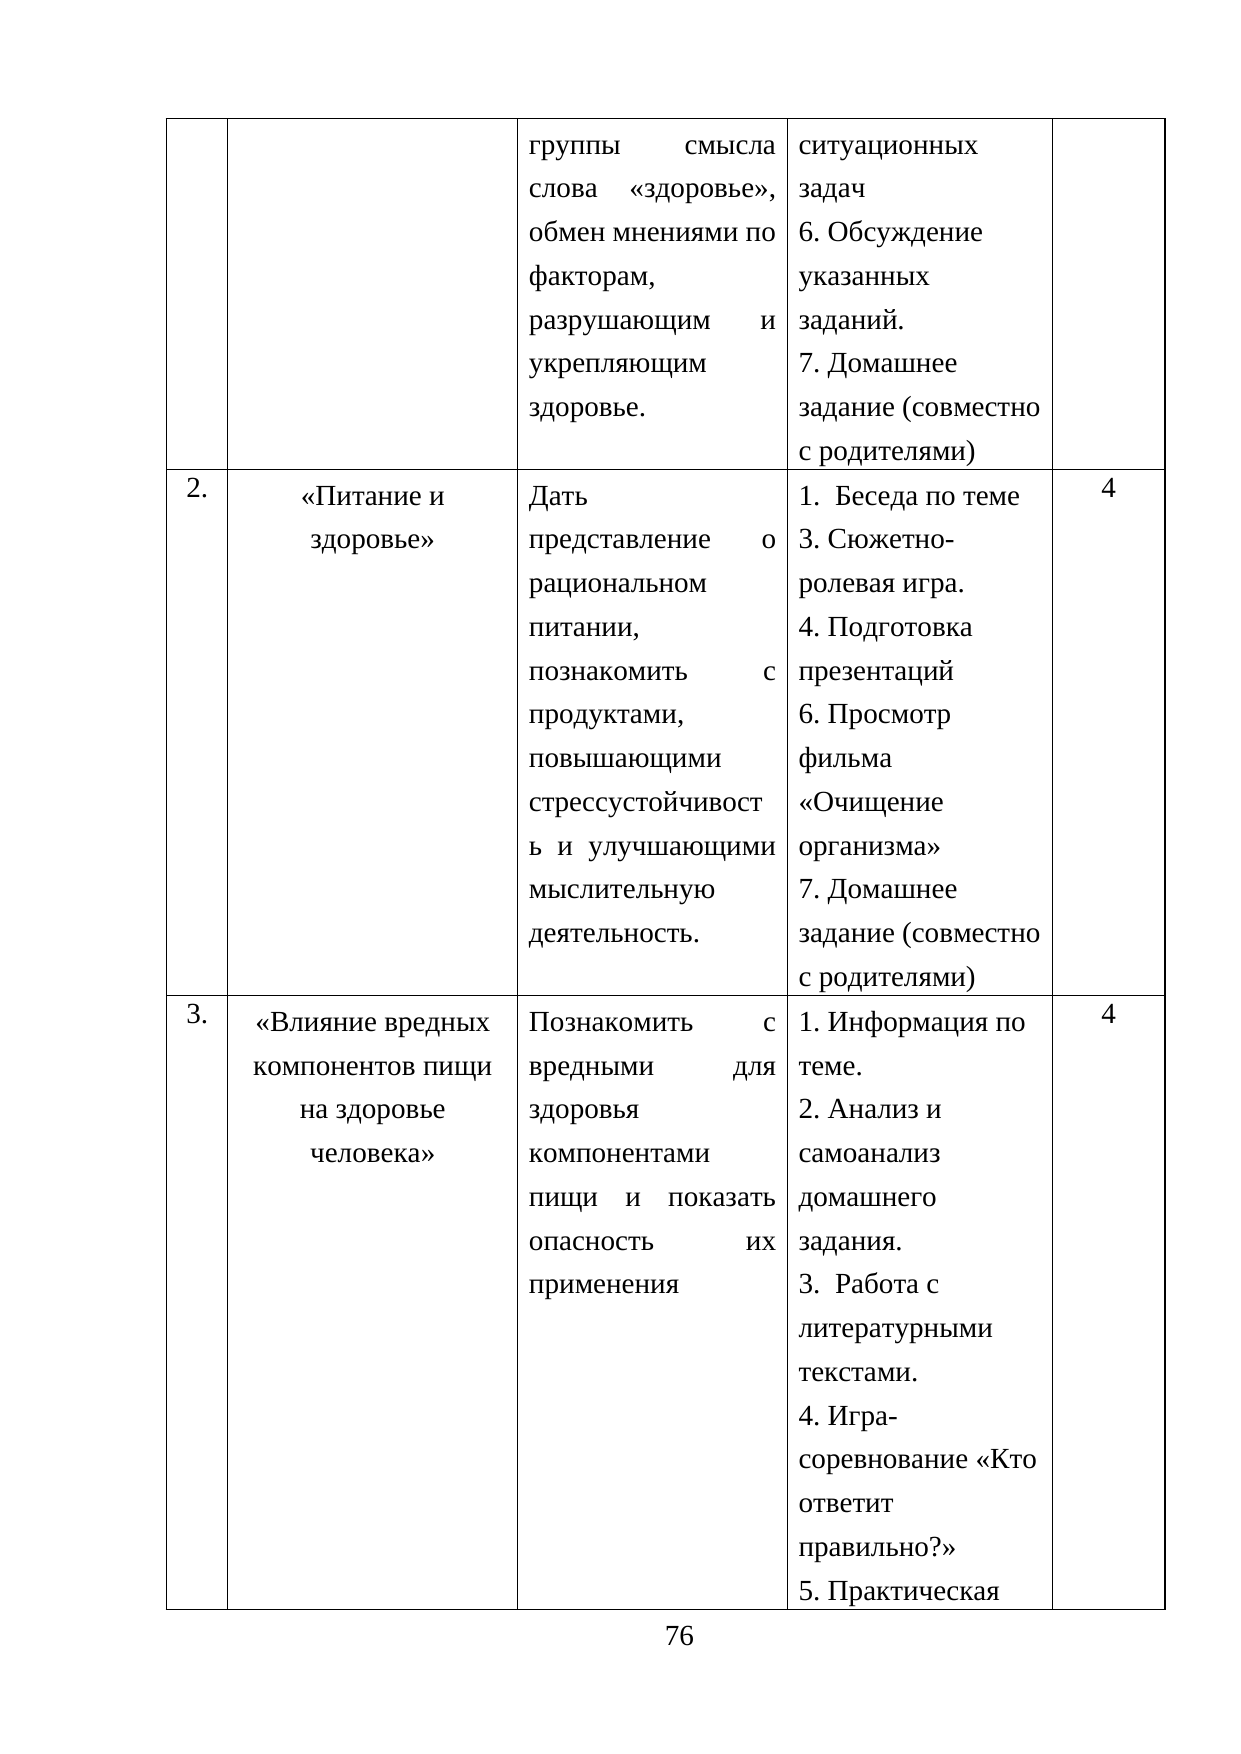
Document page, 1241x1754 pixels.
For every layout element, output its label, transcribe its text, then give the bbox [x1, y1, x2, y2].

table_cell 3. [167, 996, 227, 1609]
table_cell 4 [1053, 996, 1164, 1609]
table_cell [228, 996, 517, 1609]
table_cell 2 [1053, 119, 1164, 469]
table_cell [788, 996, 1052, 1609]
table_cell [518, 996, 787, 1609]
table_cell 2. [167, 470, 227, 995]
table_cell «Питание и здоровье» [228, 470, 517, 995]
table_cell 4 [1053, 470, 1164, 995]
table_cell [228, 119, 517, 469]
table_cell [518, 119, 787, 469]
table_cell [788, 119, 1052, 469]
table_cell Дать представление о рациональном питании, познакомить с продуктами, повышающими стрессустойчивость и улучшающими мыслительную деятельность. [518, 470, 787, 995]
table_cell 1. Беседа по теме 3. Сюжетно-ролевая игра. 4. Подготовка презентаций 6. Просмотр фильма «Очищение организма» 7. Домашнее задание (совместно с родителями) [788, 470, 1052, 995]
table_cell 1. [167, 119, 227, 469]
